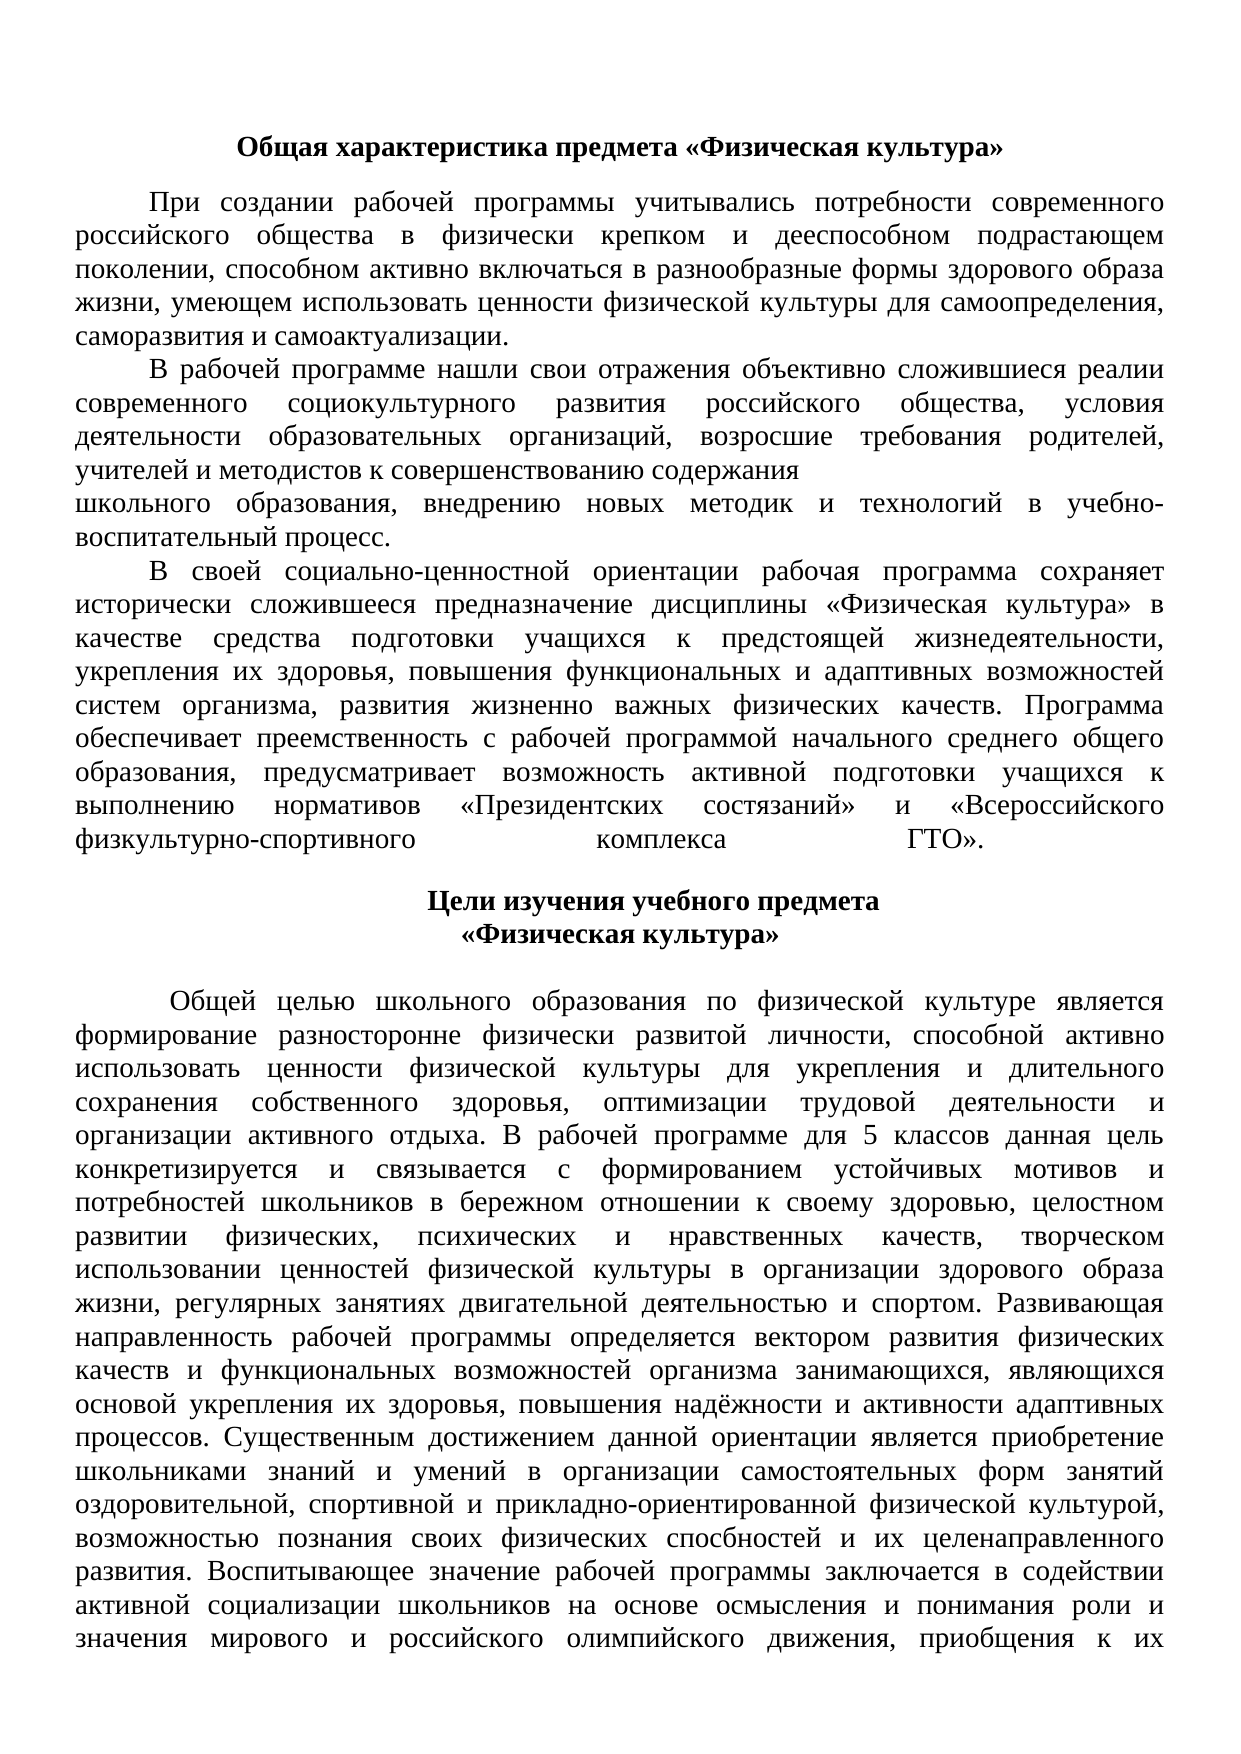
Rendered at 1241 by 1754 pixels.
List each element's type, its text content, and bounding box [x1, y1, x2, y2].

text При создании рабочей программы учитывались потребности современного российского общества в физически крепком и дееспособном подрастающем поколении, способном активно включаться в разнообразные формы здорового образа жизни, умеющем использовать ценности физической культуры для самоопределения, саморазвития и самоактуализации. [75, 184, 1165, 351]
text Цели изучения учебного предмета «Физическая культура» [75, 883, 1165, 950]
text В рабочей программе нашли свои отражения объективно сложившиеся реалии современного социокультурного развития российского общества, условия деятельности образовательных организаций, возросшие требования родителей, учителей и методистов к совершенствованию содержания [75, 351, 1165, 486]
text В своей социально-ценностной ориентации рабочая программа сохраняет исторически сложившееся предназначение дисциплины «Физическая культура» в качестве средства подготовки учащихся к предстоящей жизнедеятельности, укрепления их здоровья, повышения функциональных и адаптивных возможностей систем организма, развития жизненно важных физических качеств. Программа обеспечивает преемственность с рабочей программой начального среднего общего образования, предусматривает возможность активной подготовки учащихся к выполнению нормативов «Президентских состязаний» и «Всероссийского физкультурно-спортивного комплекса ГТО». [75, 553, 1165, 883]
text Общая характеристика предмета «Физическая культура» [75, 129, 1165, 163]
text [75, 983, 1165, 1654]
text школьного образования, внедрению новых методик и технологий в учебно-воспитательный процесс. [75, 486, 1165, 553]
